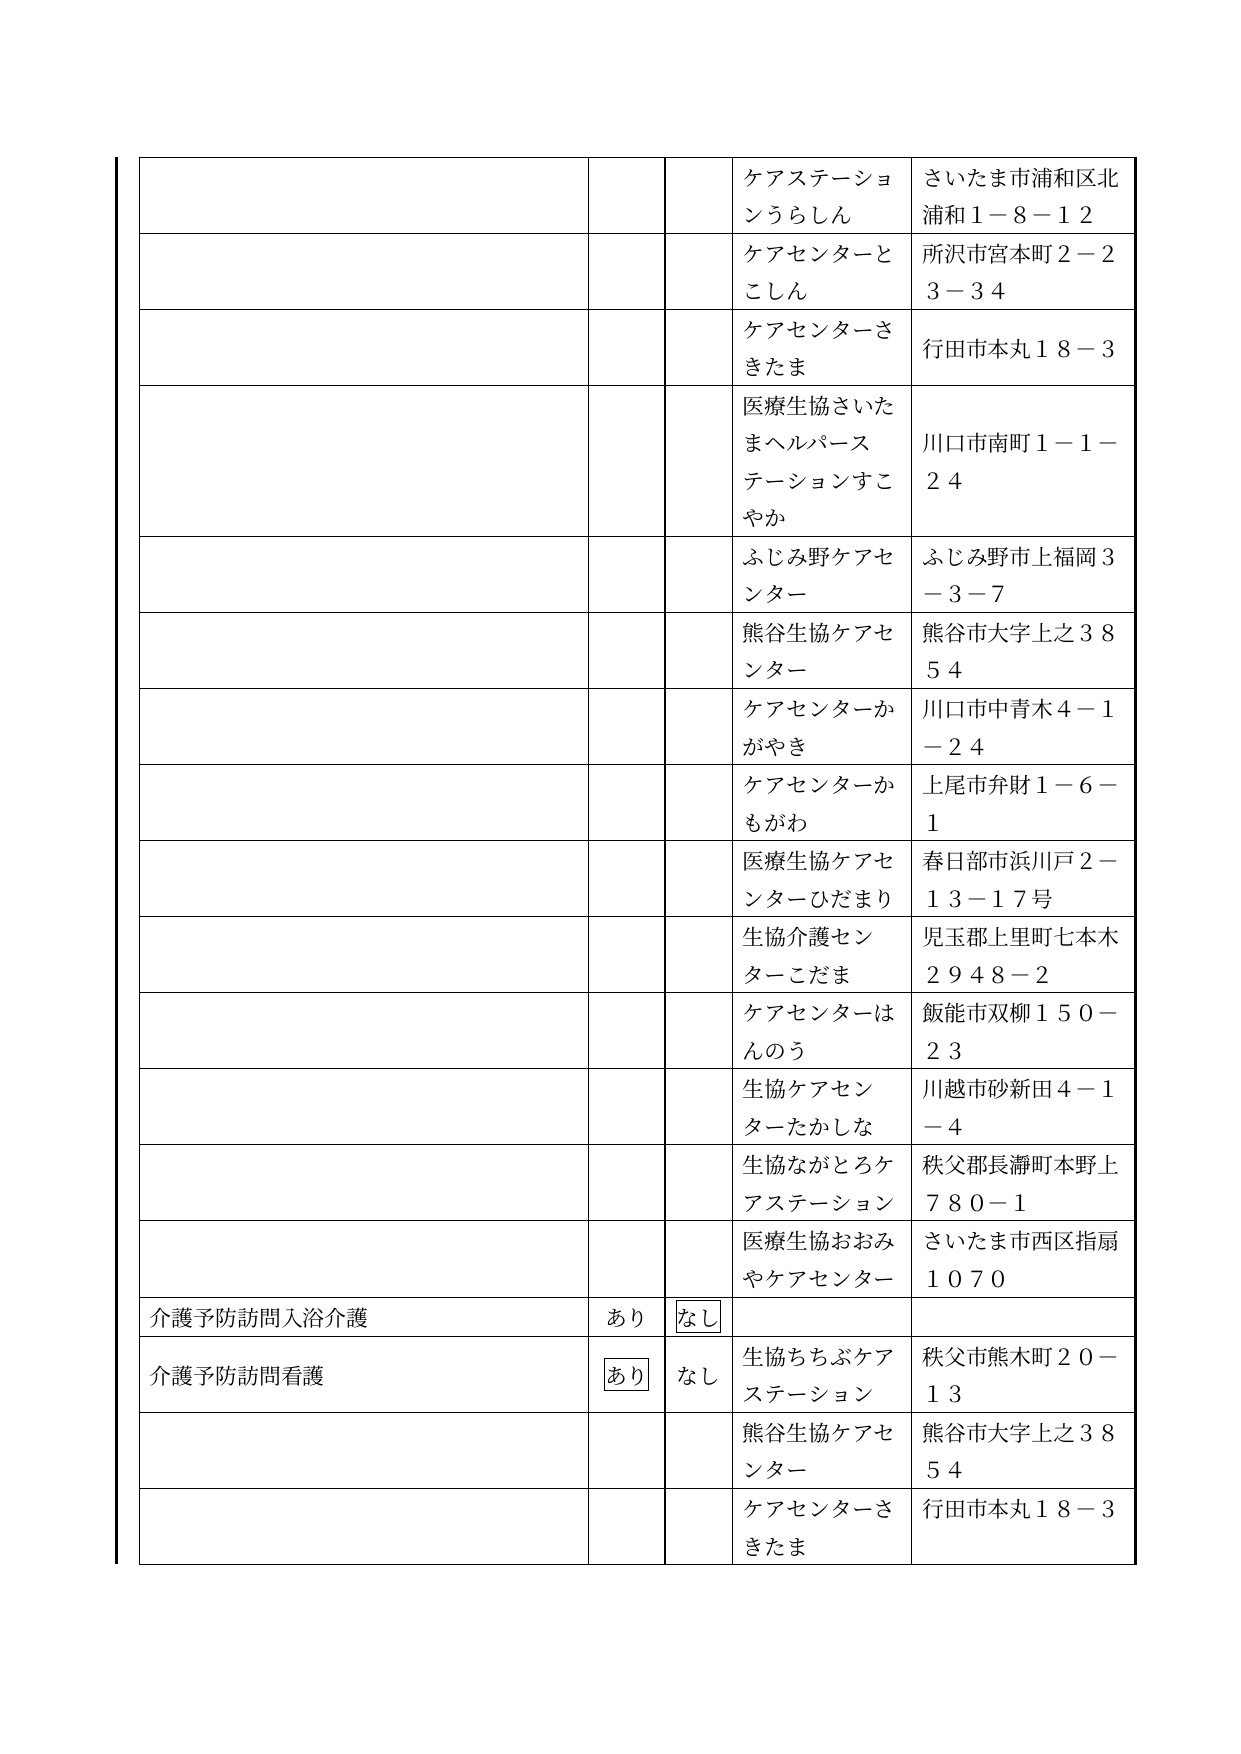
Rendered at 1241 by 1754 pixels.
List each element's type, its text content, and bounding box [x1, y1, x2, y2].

table_cell ケアセンターはんのう [733, 993, 911, 1068]
table_cell [140, 386, 588, 536]
table_cell 春日部市浜川戸２－１３－１７号 [912, 841, 1134, 916]
table_cell 医療生協ケアセンターひだまり [733, 841, 911, 916]
table_cell [589, 1069, 664, 1144]
table_cell 熊谷市大字上之３８５４ [912, 1413, 1134, 1488]
table_cell [589, 386, 664, 536]
table_cell [140, 689, 588, 764]
table_cell ふじみ野市上福岡３－３－７ [912, 537, 1134, 612]
table_cell [140, 765, 588, 840]
table_cell [589, 310, 664, 385]
table_cell 秩父市熊木町２０－１３ [912, 1337, 1134, 1412]
table_cell [589, 1145, 664, 1220]
table_cell ケアセンターさきたま [733, 310, 911, 385]
table_cell 児玉郡上里町七本木２９４８－２ [912, 917, 1134, 992]
table_cell 熊谷市大字上之３８５４ [912, 613, 1134, 688]
table_cell 飯能市双柳１５０－２３ [912, 993, 1134, 1068]
table_cell [666, 1413, 732, 1488]
table_cell 行田市本丸１８－３ [912, 310, 1134, 385]
table_cell [589, 841, 664, 916]
table_cell [589, 993, 664, 1068]
table_cell ケアセンターさきたま [733, 1489, 911, 1564]
table_cell [589, 689, 664, 764]
table_cell ケアセンターかがやき [733, 689, 911, 764]
table_cell [589, 917, 664, 992]
table_cell [666, 386, 732, 536]
table_cell [589, 234, 664, 309]
table_cell [140, 234, 588, 309]
table_cell 川口市中青木４－１－２４ [912, 689, 1134, 764]
table_cell [140, 1221, 588, 1296]
table_cell [666, 1489, 732, 1564]
table_cell [140, 158, 588, 233]
table_cell [140, 537, 588, 612]
table_cell ケアセンターかもがわ [733, 765, 911, 840]
table_cell 川口市南町１－１－２４ [912, 386, 1134, 536]
table_cell [666, 1221, 732, 1296]
table_cell [666, 993, 732, 1068]
table_cell ケアセンターとこしん [733, 234, 911, 309]
table_cell [666, 689, 732, 764]
table_cell さいたま市西区指扇１０７０ [912, 1221, 1134, 1296]
table_cell [589, 765, 664, 840]
table_cell [666, 310, 732, 385]
table_cell ケアステーションうらしん [733, 158, 911, 233]
table_cell [666, 1145, 732, 1220]
table_cell 所沢市宮本町２－２３－３４ [912, 234, 1134, 309]
table_cell [140, 841, 588, 916]
table_cell [666, 917, 732, 992]
table_cell 介護予防訪問看護 [140, 1337, 588, 1412]
table_cell [589, 1413, 664, 1488]
table_cell 生協ながとろケアステーション [733, 1145, 911, 1220]
table_cell [140, 1489, 588, 1564]
table_cell [140, 310, 588, 385]
table_cell [589, 158, 664, 233]
table_cell [140, 993, 588, 1068]
table_cell [140, 1413, 588, 1488]
table_cell さいたま市浦和区北浦和１－８－１２ [912, 158, 1134, 233]
table_cell 医療生協さいたまヘルパーステーションすこやか [733, 386, 911, 536]
table_cell なし [666, 1337, 732, 1412]
table_cell [733, 1298, 911, 1336]
table_cell [666, 1069, 732, 1144]
table_cell あり [589, 1298, 664, 1336]
table_cell ふじみ野ケアセンター [733, 537, 911, 612]
table_cell [140, 613, 588, 688]
table_cell [912, 1298, 1134, 1336]
table_cell 川越市砂新田４－１－４ [912, 1069, 1134, 1144]
table_cell [666, 841, 732, 916]
table_cell [140, 917, 588, 992]
table_cell 熊谷生協ケアセンター [733, 613, 911, 688]
table_cell 上尾市弁財１－６－１ [912, 765, 1134, 840]
table_cell なし [666, 1298, 732, 1336]
table_cell [140, 1145, 588, 1220]
table_cell 介護予防訪問入浴介護 [140, 1298, 588, 1336]
table_cell 熊谷生協ケアセンター [733, 1413, 911, 1488]
table_cell 生協介護センターこだま [733, 917, 911, 992]
table_cell 行田市本丸１８－３ [912, 1489, 1134, 1564]
table_cell [666, 158, 732, 233]
table_cell [666, 765, 732, 840]
table_cell [589, 1489, 664, 1564]
table_cell [666, 537, 732, 612]
table_cell [140, 1069, 588, 1144]
table_cell 生協ケアセンターたかしな [733, 1069, 911, 1144]
table_cell [589, 613, 664, 688]
table_cell [666, 613, 732, 688]
table_cell [589, 1221, 664, 1296]
table_cell [589, 537, 664, 612]
table_cell あり [589, 1337, 664, 1412]
table_cell 医療生協おおみやケアセンター [733, 1221, 911, 1296]
table_cell [666, 234, 732, 309]
table_cell 生協ちちぶケアステーション [733, 1337, 911, 1412]
table_cell 秩父郡長瀞町本野上７８０－１ [912, 1145, 1134, 1220]
